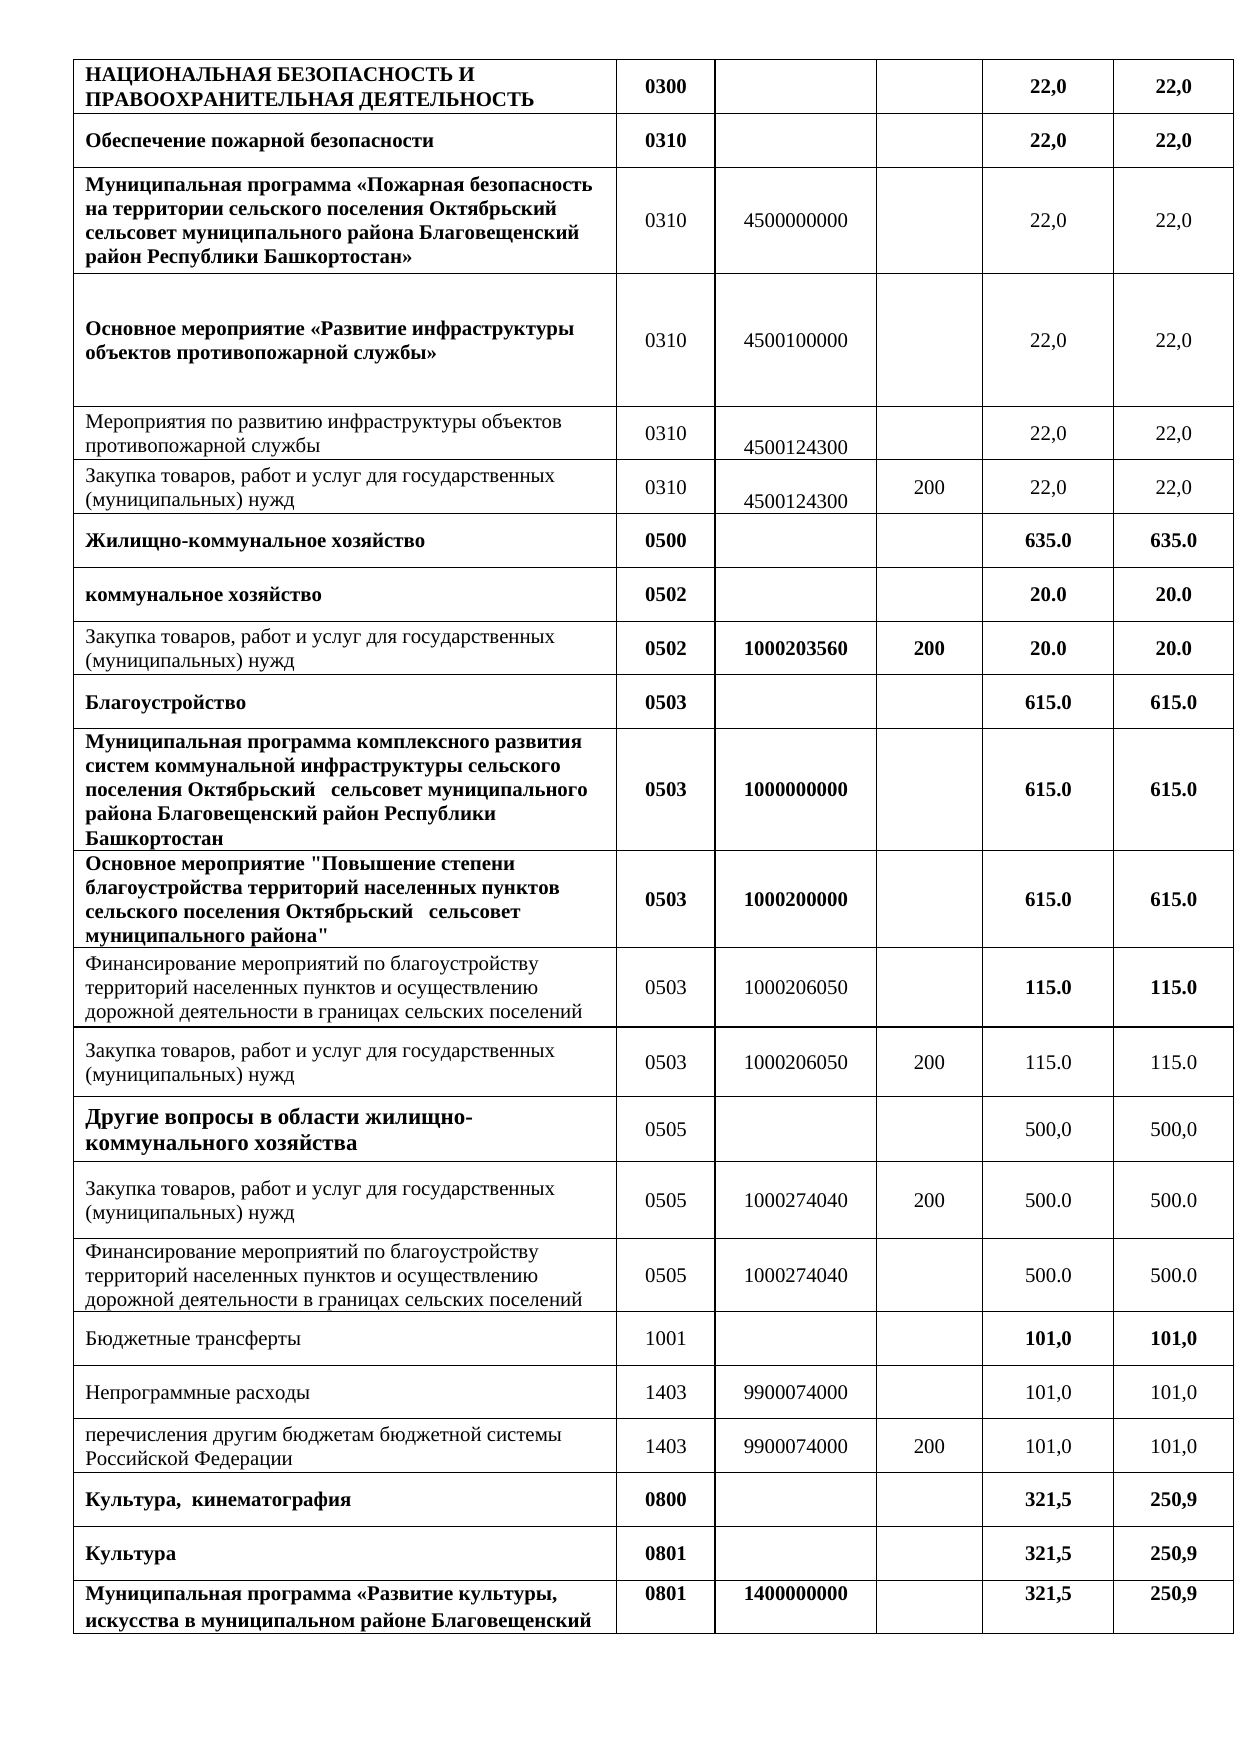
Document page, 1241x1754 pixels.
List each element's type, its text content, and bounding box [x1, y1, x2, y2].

table_cell 615.0 [1114, 851, 1233, 947]
table_cell 115.0 [983, 948, 1113, 1026]
table_cell 0503 [617, 675, 714, 728]
table_cell 101,0 [1114, 1366, 1233, 1418]
table_cell Закупка товаров, работ и услуг для государственных (муниципальных) нужд [74, 1028, 616, 1096]
table_cell Жилищно-коммунальное хозяйство [74, 514, 616, 567]
table_cell Обеспечение пожарной безопасности [74, 114, 616, 167]
table_cell [877, 1239, 982, 1311]
table_cell Закупка товаров, работ и услуг для государственных (муниципальных) нужд [74, 622, 616, 674]
table_cell 635.0 [983, 514, 1113, 567]
table_cell 0801 [617, 1527, 714, 1579]
table_cell 500,0 [1114, 1097, 1233, 1161]
table_cell Финансирование мероприятий по благоустройству территорий населенных пунктов и осуществлению дорожной деятельности в границах сельских поселений [74, 948, 616, 1026]
table_cell 4500124300 [716, 460, 876, 513]
table_cell [877, 675, 982, 728]
table_cell 615.0 [983, 675, 1113, 728]
table_cell 200 [877, 1162, 982, 1238]
table_cell 22,0 [983, 407, 1113, 459]
table_cell [716, 514, 876, 567]
table_cell 0800 [617, 1473, 714, 1526]
table_cell [877, 274, 982, 406]
table_cell [877, 1097, 982, 1161]
table_cell [877, 514, 982, 567]
table_cell коммунальное хозяйство [74, 568, 616, 621]
table_cell [877, 1473, 982, 1526]
table_cell 101,0 [1114, 1312, 1233, 1364]
table_cell 250,9 [1114, 1473, 1233, 1526]
table_cell Закупка товаров, работ и услуг для государственных (муниципальных) нужд [74, 460, 616, 513]
table_cell 615.0 [983, 729, 1113, 849]
table_cell 101,0 [983, 1312, 1113, 1364]
table_cell 0300 [617, 60, 714, 113]
table_cell 0503 [617, 729, 714, 849]
table_cell Муниципальная программа «Пожарная безопасность на территории сельского поселения Октябрьский сельсовет муниципального района Благовещенский район Республики Башкортостан» [74, 168, 616, 273]
table_cell 1000000000 [716, 729, 876, 849]
table_cell [716, 1473, 876, 1526]
table_cell 0310 [617, 460, 714, 513]
table_cell 20.0 [983, 568, 1113, 621]
table_cell 0502 [617, 568, 714, 621]
table_cell [877, 60, 982, 113]
table_cell 250,9 [1114, 1581, 1233, 1633]
table_cell 250,9 [1114, 1527, 1233, 1579]
table_cell 1000206050 [716, 948, 876, 1026]
table_cell 200 [877, 460, 982, 513]
table_cell 115.0 [1114, 1028, 1233, 1096]
table_cell Непрограммные расходы [74, 1366, 616, 1418]
table_cell [877, 168, 982, 273]
table_cell 500.0 [1114, 1239, 1233, 1311]
table_cell 615.0 [1114, 675, 1233, 728]
table_cell 200 [877, 1419, 982, 1472]
table_cell Благоустройство [74, 675, 616, 728]
table_cell 0310 [617, 114, 714, 167]
table_cell 321,5 [983, 1581, 1113, 1633]
table_cell [877, 1527, 982, 1579]
table_cell Мероприятия по развитию инфраструктуры объектов противопожарной службы [74, 407, 616, 459]
table_cell [877, 114, 982, 167]
table_cell Бюджетные трансферты [74, 1312, 616, 1364]
table_cell НАЦИОНАЛЬНАЯ БЕЗОПАСНОСТЬ И ПРАВООХРАНИТЕЛЬНАЯ ДЕЯТЕЛЬНОСТЬ [74, 60, 616, 113]
table_cell 0505 [617, 1239, 714, 1311]
table_cell 1000203560 [716, 622, 876, 674]
table_cell 0505 [617, 1097, 714, 1161]
table_cell 4500124300 [716, 407, 876, 459]
table_cell 500,0 [983, 1097, 1113, 1161]
table_cell 0503 [617, 1028, 714, 1096]
table_cell 22,0 [1114, 60, 1233, 113]
table_cell Основное мероприятие "Повышение степени благоустройства территорий населенных пунктов сельского поселения Октябрьский сельсовет муниципального района" [74, 851, 616, 947]
table_cell 101,0 [983, 1419, 1113, 1472]
table_cell [716, 568, 876, 621]
table_cell 9900074000 [716, 1366, 876, 1418]
table_cell 0310 [617, 274, 714, 406]
table_cell [877, 407, 982, 459]
table_cell Муниципальная программа комплексного развития систем коммунальной инфраструктуры сельского поселения Октябрьский сельсовет муниципального района Благовещенский район Республики Башкортостан [74, 729, 616, 849]
table_cell 200 [877, 1028, 982, 1096]
table_cell [877, 729, 982, 849]
table_cell 635.0 [1114, 514, 1233, 567]
table_cell 22,0 [1114, 114, 1233, 167]
table_cell [877, 1366, 982, 1418]
table_cell Другие вопросы в области жилищно-коммунального хозяйства [74, 1097, 616, 1161]
table_cell 500.0 [1114, 1162, 1233, 1238]
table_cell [74, 1581, 616, 1633]
table_cell 22,0 [1114, 274, 1233, 406]
table_cell 20.0 [1114, 568, 1233, 621]
table_cell 9900074000 [716, 1419, 876, 1472]
table_cell [877, 948, 982, 1026]
table_cell 22,0 [1114, 407, 1233, 459]
table_cell 0310 [617, 407, 714, 459]
table_cell 0503 [617, 948, 714, 1026]
table_cell 22,0 [983, 274, 1113, 406]
table_cell перечисления другим бюджетам бюджетной системы Российской Федерации [74, 1419, 616, 1472]
table_cell 615.0 [1114, 729, 1233, 849]
table_cell 615.0 [983, 851, 1113, 947]
table_cell 1403 [617, 1419, 714, 1472]
table_cell 1000274040 [716, 1162, 876, 1238]
table_cell Финансирование мероприятий по благоустройству территорий населенных пунктов и осуществлению дорожной деятельности в границах сельских поселений [74, 1239, 616, 1311]
table_cell 22,0 [983, 114, 1113, 167]
table_cell 0502 [617, 622, 714, 674]
table_cell 22,0 [983, 460, 1113, 513]
table_cell 1000206050 [716, 1028, 876, 1096]
table_cell 0503 [617, 851, 714, 947]
table_cell 22,0 [983, 168, 1113, 273]
table_cell [716, 114, 876, 167]
table_cell 1400000000 [716, 1581, 876, 1633]
table_cell Культура [74, 1527, 616, 1579]
table_cell 20.0 [983, 622, 1113, 674]
table_cell 20.0 [1114, 622, 1233, 674]
table_cell 22,0 [983, 60, 1113, 113]
table_cell [877, 851, 982, 947]
table_cell 0801 [617, 1581, 714, 1633]
table_cell [716, 60, 876, 113]
table_cell 321,5 [983, 1527, 1113, 1579]
table_cell 22,0 [1114, 168, 1233, 273]
table_cell Основное мероприятие «Развитие инфраструктуры объектов противопожарной службы» [74, 274, 616, 406]
table_cell 101,0 [983, 1366, 1113, 1418]
table_cell 200 [877, 622, 982, 674]
table_cell Закупка товаров, работ и услуг для государственных (муниципальных) нужд [74, 1162, 616, 1238]
table_cell 0310 [617, 168, 714, 273]
table_cell 500.0 [983, 1239, 1113, 1311]
table_cell 1001 [617, 1312, 714, 1364]
table_cell 115.0 [1114, 948, 1233, 1026]
table_cell [877, 1312, 982, 1364]
table_cell 4500100000 [716, 274, 876, 406]
table_cell [716, 1097, 876, 1161]
table_cell [716, 1527, 876, 1579]
table_cell 101,0 [1114, 1419, 1233, 1472]
table_cell 22,0 [1114, 460, 1233, 513]
table_cell [877, 568, 982, 621]
table_cell 321,5 [983, 1473, 1113, 1526]
table_cell [716, 675, 876, 728]
table_cell 0500 [617, 514, 714, 567]
table_cell 1000274040 [716, 1239, 876, 1311]
table_cell 4500000000 [716, 168, 876, 273]
table_cell Культура, кинематография [74, 1473, 616, 1526]
table_cell [877, 1581, 982, 1633]
table_cell 500.0 [983, 1162, 1113, 1238]
table_cell [716, 1312, 876, 1364]
table_cell 115.0 [983, 1028, 1113, 1096]
table_cell 1000200000 [716, 851, 876, 947]
table_cell 1403 [617, 1366, 714, 1418]
table_cell 0505 [617, 1162, 714, 1238]
